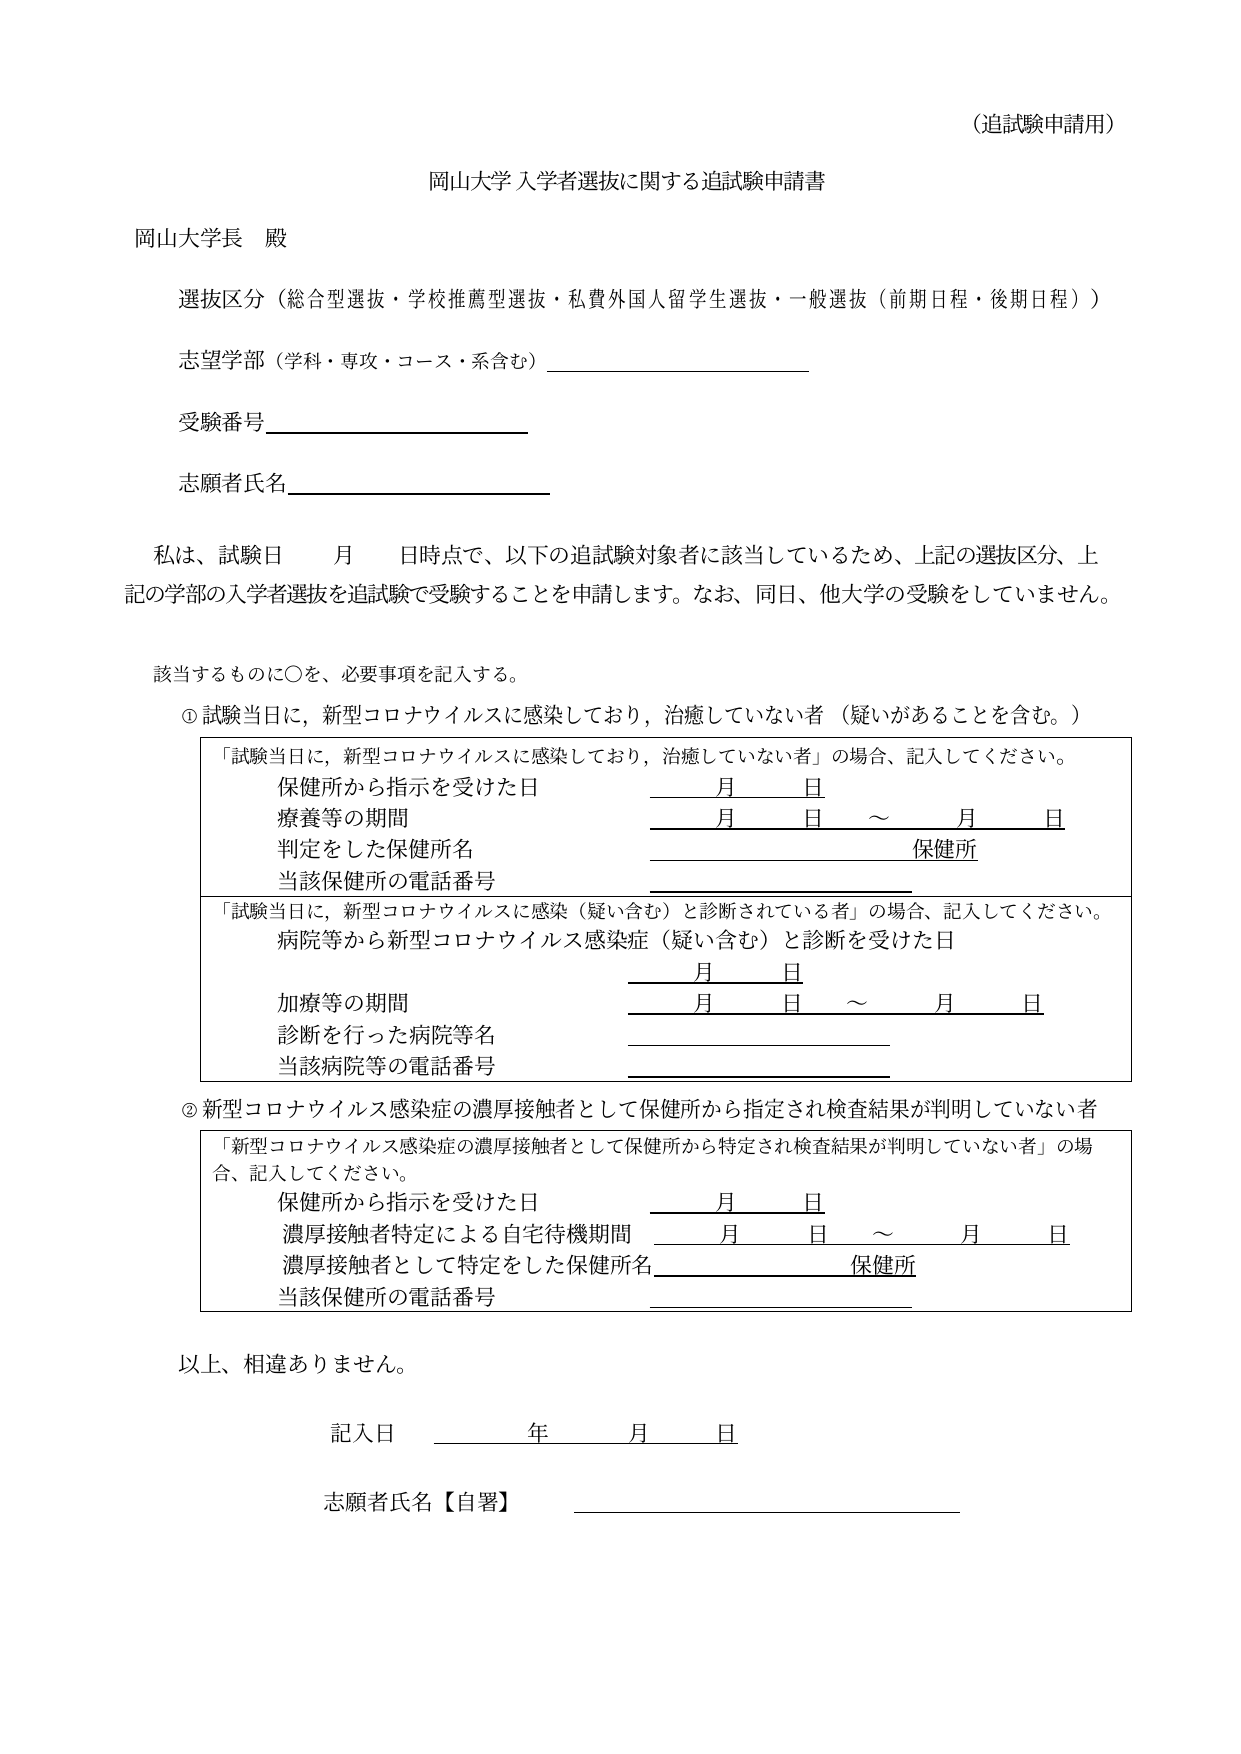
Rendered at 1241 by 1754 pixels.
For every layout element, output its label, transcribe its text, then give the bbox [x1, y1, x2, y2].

text 以上、相違ありません。 [112, 1347, 1128, 1379]
table_cell 「試験当日に，新型コロナウイルスに感染（疑い含む）と診断されている者」の場合、記入してください。 病院等から新型コロナウイルス感染症（疑い含む）と診断を受けた日 月 日 加療等の期間 月 日 ～ 月 日 診断を行った病院等名 当該病院等の電話番号 [201, 897, 1131, 1081]
text 私は、試験日 月 日時点で、以下の追試験対象者に該当しているため、上記の選抜区分、上記の学部の入学者選抜を追試験で受験することを申請します。なお、同日、他大学の受験をしていません。 [124, 538, 1116, 608]
text （追試験申請用） [112, 107, 1128, 139]
text 志願者氏名 [112, 466, 1128, 498]
text ①試験当日に，新型コロナウイルスに感染しており，治癒していない者 （疑いがあることを含む。） [181, 699, 1116, 730]
table_header 「試験当日に，新型コロナウイルスに感染しており，治癒していない者」の場合、記入してください。 保健所から指示を受けた日 月 日 療養等の期間 月 日 ～ 月 日 判定をした保健所名 保健所 当該保健所の電話番号 [201, 738, 1131, 896]
text 受験番号 [112, 405, 1128, 436]
subtitle 岡山大学 入学者選抜に関する追試験申請書 [128, 164, 1128, 196]
text ②新型コロナウイルス感染症の濃厚接触者として保健所から指定され検査結果が判明していない者 [181, 1092, 1116, 1123]
text 該当するものに〇を、必要事項を記入する。 [153, 652, 1128, 689]
text 選抜区分（総合型選抜・学校推薦型選抜・私費外国人留学生選抜・一般選抜（前期日程・後期日程）） [112, 282, 1128, 314]
subtitle 岡山大学長 殿 [112, 221, 1128, 253]
text 記入日 年 月 日 [330, 1416, 1128, 1448]
text 志望学部（学科・専攻・コース・系含む） [112, 344, 1128, 375]
text 志願者氏名【自署】 [324, 1486, 1128, 1517]
table_header 「新型コロナウイルス感染症の濃厚接触者として保健所から特定され検査結果が判明していない者」の場合、記入してください。 保健所から指示を受けた日 月 日 濃厚接触者特定による自宅待機期間 月 日 ～ 月 日 濃厚接触者として特定をした保健所名 保健所 当該保健所の電話番号 [201, 1131, 1131, 1311]
